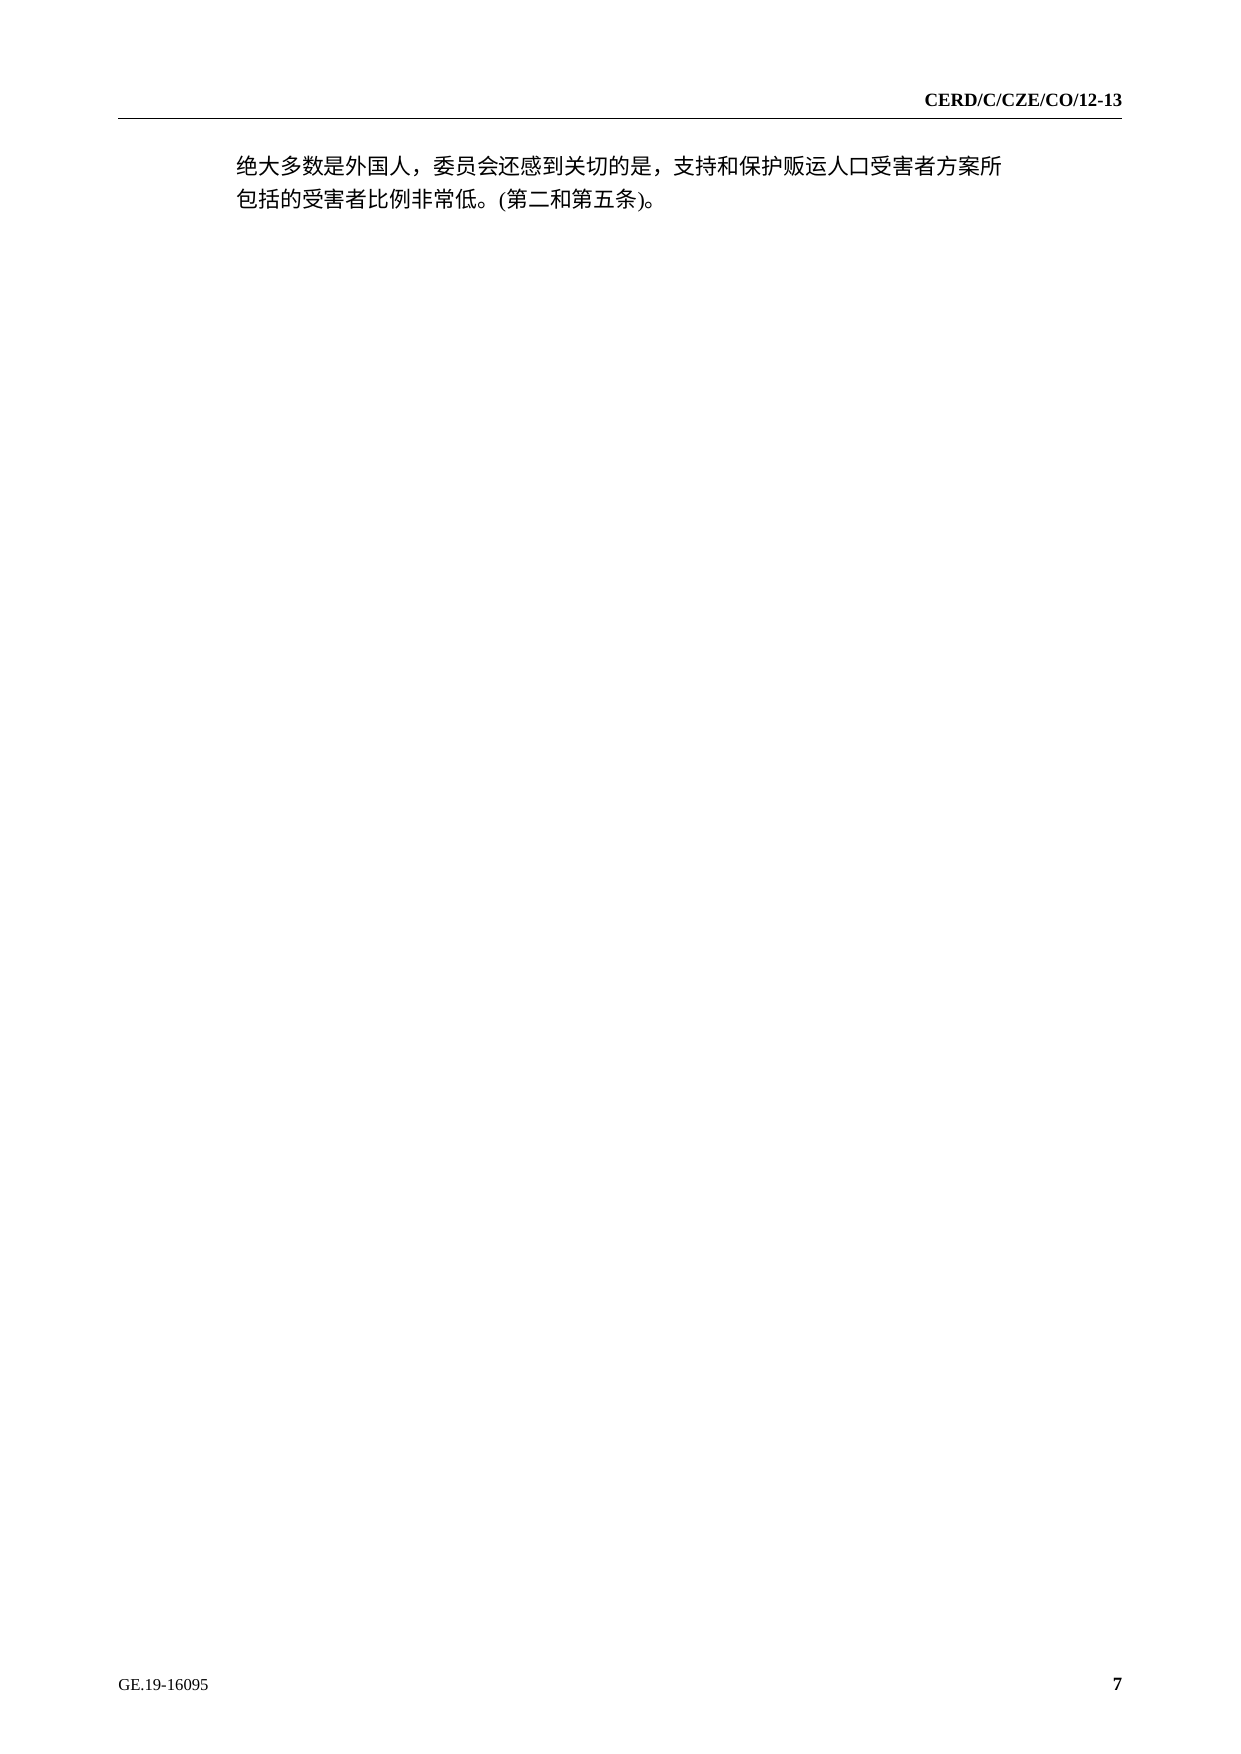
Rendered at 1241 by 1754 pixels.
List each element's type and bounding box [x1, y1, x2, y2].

text [236, 148, 1004, 214]
